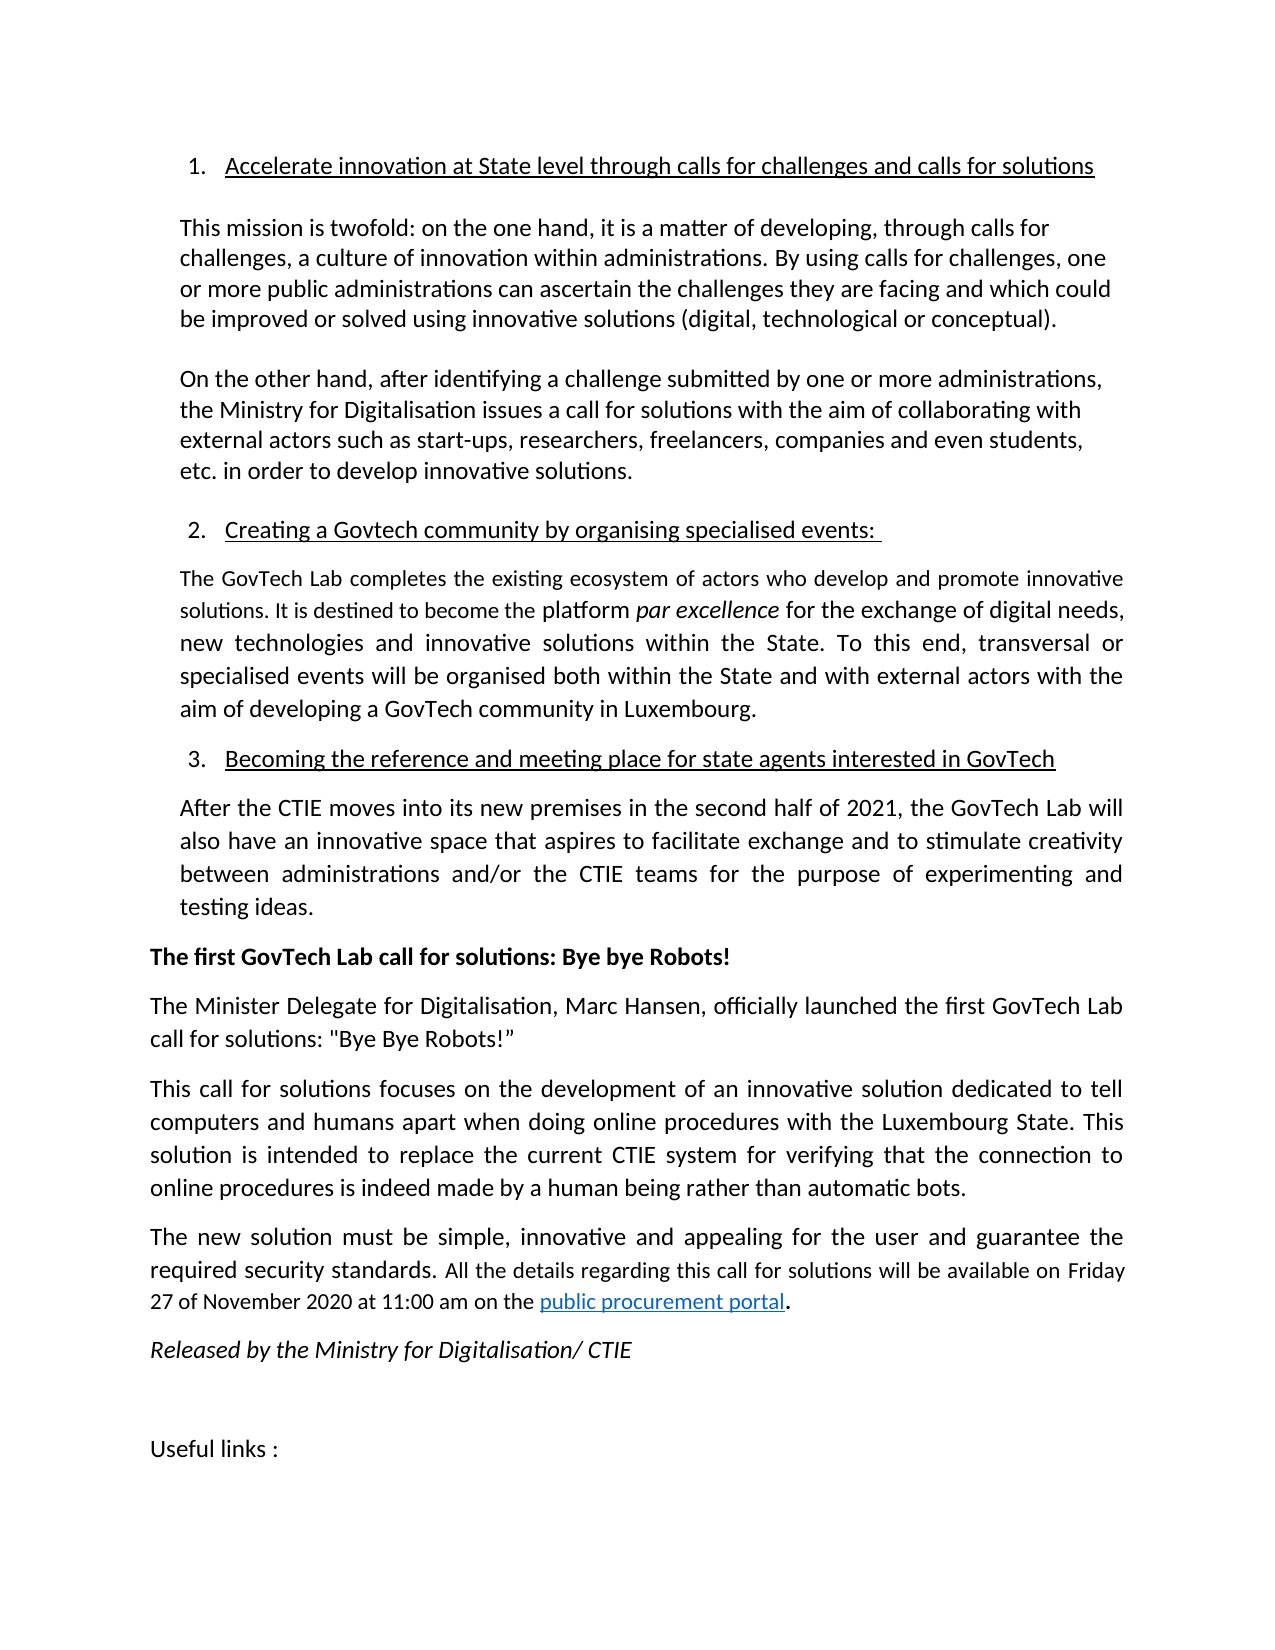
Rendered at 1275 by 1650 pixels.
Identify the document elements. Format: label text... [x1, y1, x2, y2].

list Creating a Govtech community by organising specialised events: [187, 514, 1125, 545]
text The first GovTech Lab call for solutions: Bye bye Robots! [150, 941, 1125, 971]
text This call for solutions focuses on the development of an innovative solution dedicated to tell computers and humans apart when doing online procedures with the Luxembourg State. This solution is intended to replace the current CTIE system for verifying that the connection to online procedures is indeed made by a human being rather than automatic bots. [150, 1073, 1125, 1202]
subtitle Accelerate innovation at State level through calls for challenges and calls for solutions [187, 150, 1125, 181]
text The GovTech Lab completes the existing ecosystem of actors who develop and promote innovative solutions. It is destined to become the platform par excellence for the exchange of digital needs, new technologies and innovative solutions within the State. To this end, transversal or specialised events will be organised both within the State and with external actors with the aim of developing a GovTech community in Luxembourg. [179, 564, 1125, 724]
list Becoming the reference and meeting place for state agents interested in GovTech [187, 743, 1125, 773]
text Useful links : [150, 1433, 1125, 1463]
text This mission is twofold: on the one hand, it is a matter of developing, through calls for challenges, a culture of innovation within administrations. By using calls for challenges, one or more public administrations can ascertain the challenges they are facing and which could be improved or solved using innovative solutions (digital, technological or conceptual). [179, 212, 1125, 334]
text Released by the Ministry for Digitalisation/ CTIE [150, 1334, 1125, 1364]
text The Minister Delegate for Digitalisation, Marc Hansen, officially launched the first GovTech Lab call for solutions: "Bye Bye Robots!” [150, 990, 1125, 1054]
text The new solution must be simple, innovative and appealing for the user and guarantee the required security standards. All the details regarding this call for solutions will be available on Friday 27 of November 2020 at 11:00 am on the public procurement portal. [150, 1221, 1125, 1315]
text On the other hand, after identifying a challenge submitted by one or more administrations, the Ministry for Digitalisation issues a call for solutions with the aim of collaborating with external actors such as start-ups, researchers, freelancers, companies and even students, etc. in order to develop innovative solutions. [179, 363, 1125, 485]
text After the CTIE moves into its new premises in the second half of 2021, the GovTech Lab will also have an innovative space that aspires to facilitate exchange and to stimulate creativity between administrations and/or the CTIE teams for the purpose of experimenting and testing ideas. [179, 792, 1125, 922]
